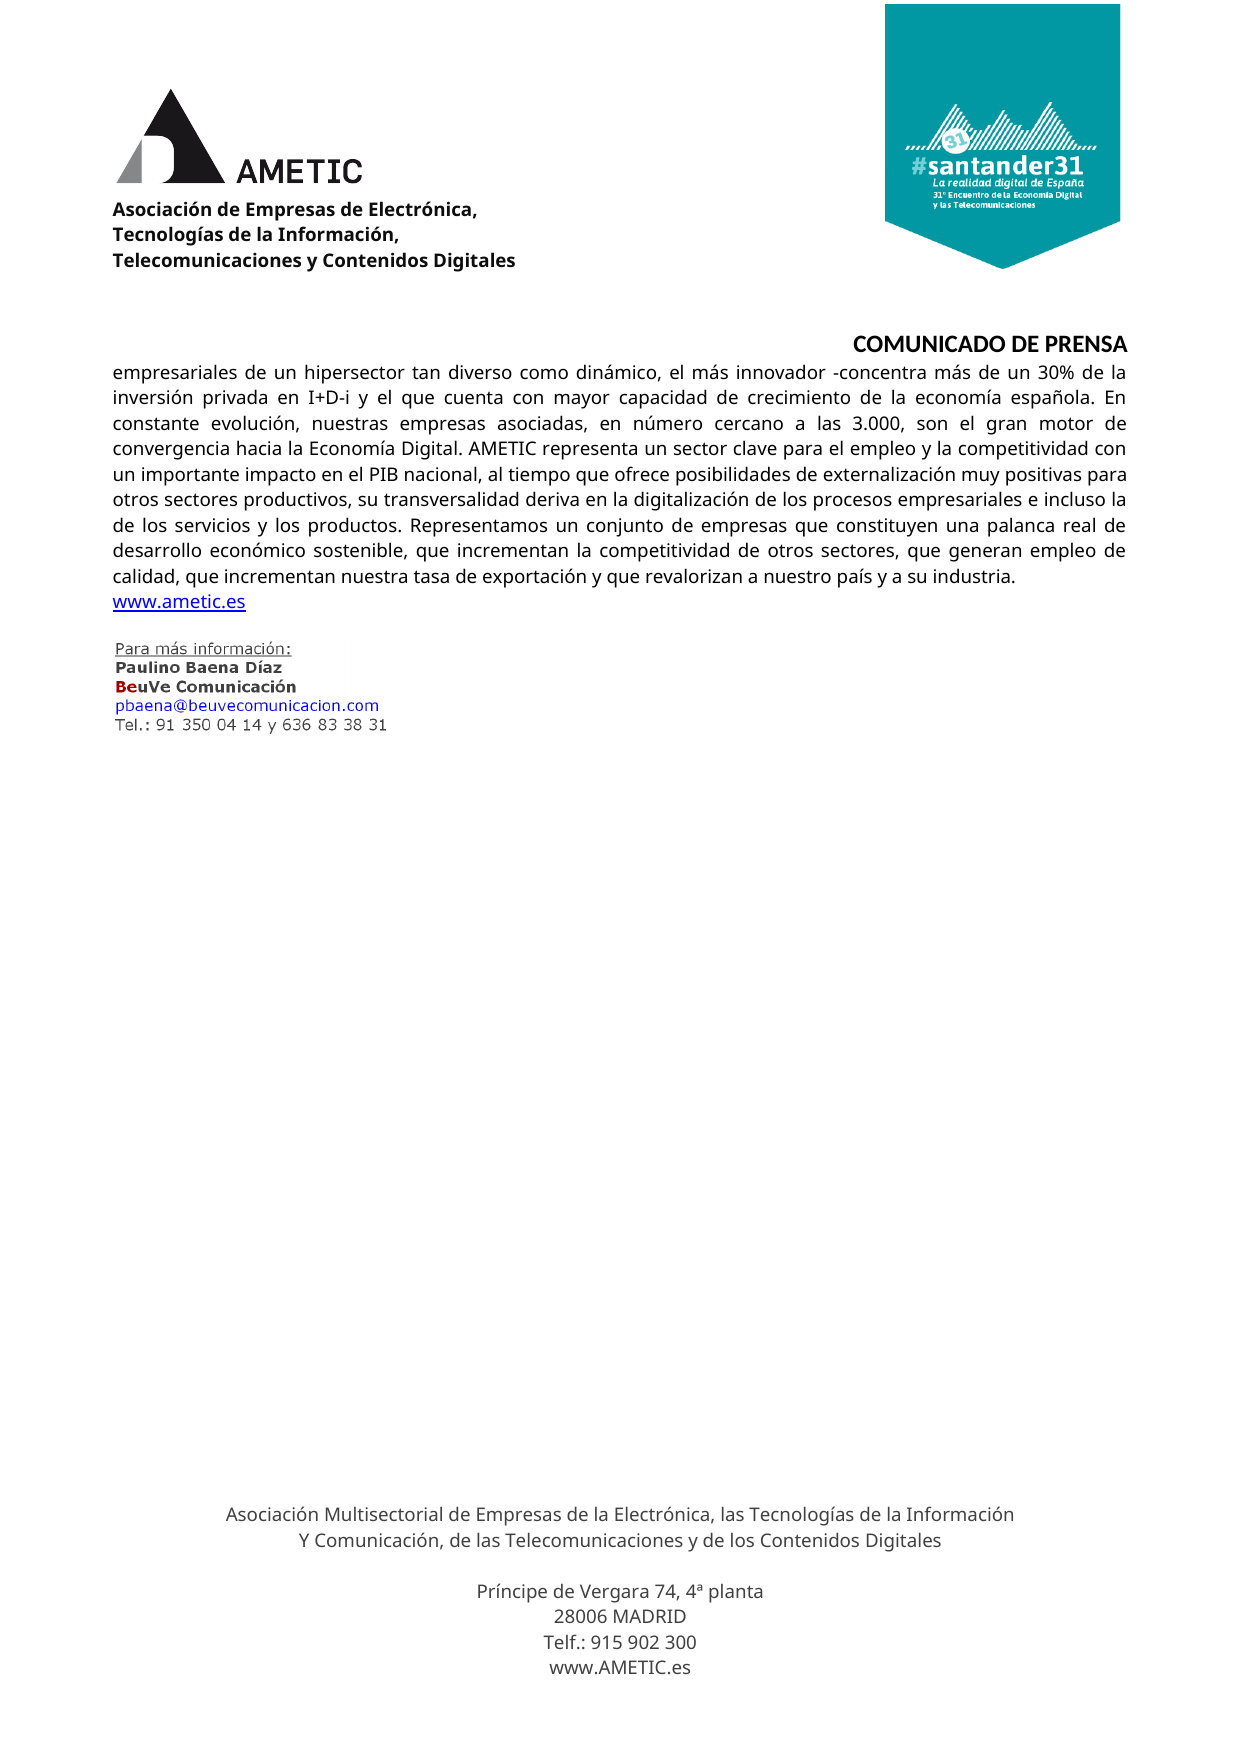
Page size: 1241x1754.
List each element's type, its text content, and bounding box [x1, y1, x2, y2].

text www.ametic.es [112, 589, 1128, 614]
picture [112, 639, 389, 735]
picture [857, 4, 1150, 269]
picture [112, 73, 366, 196]
